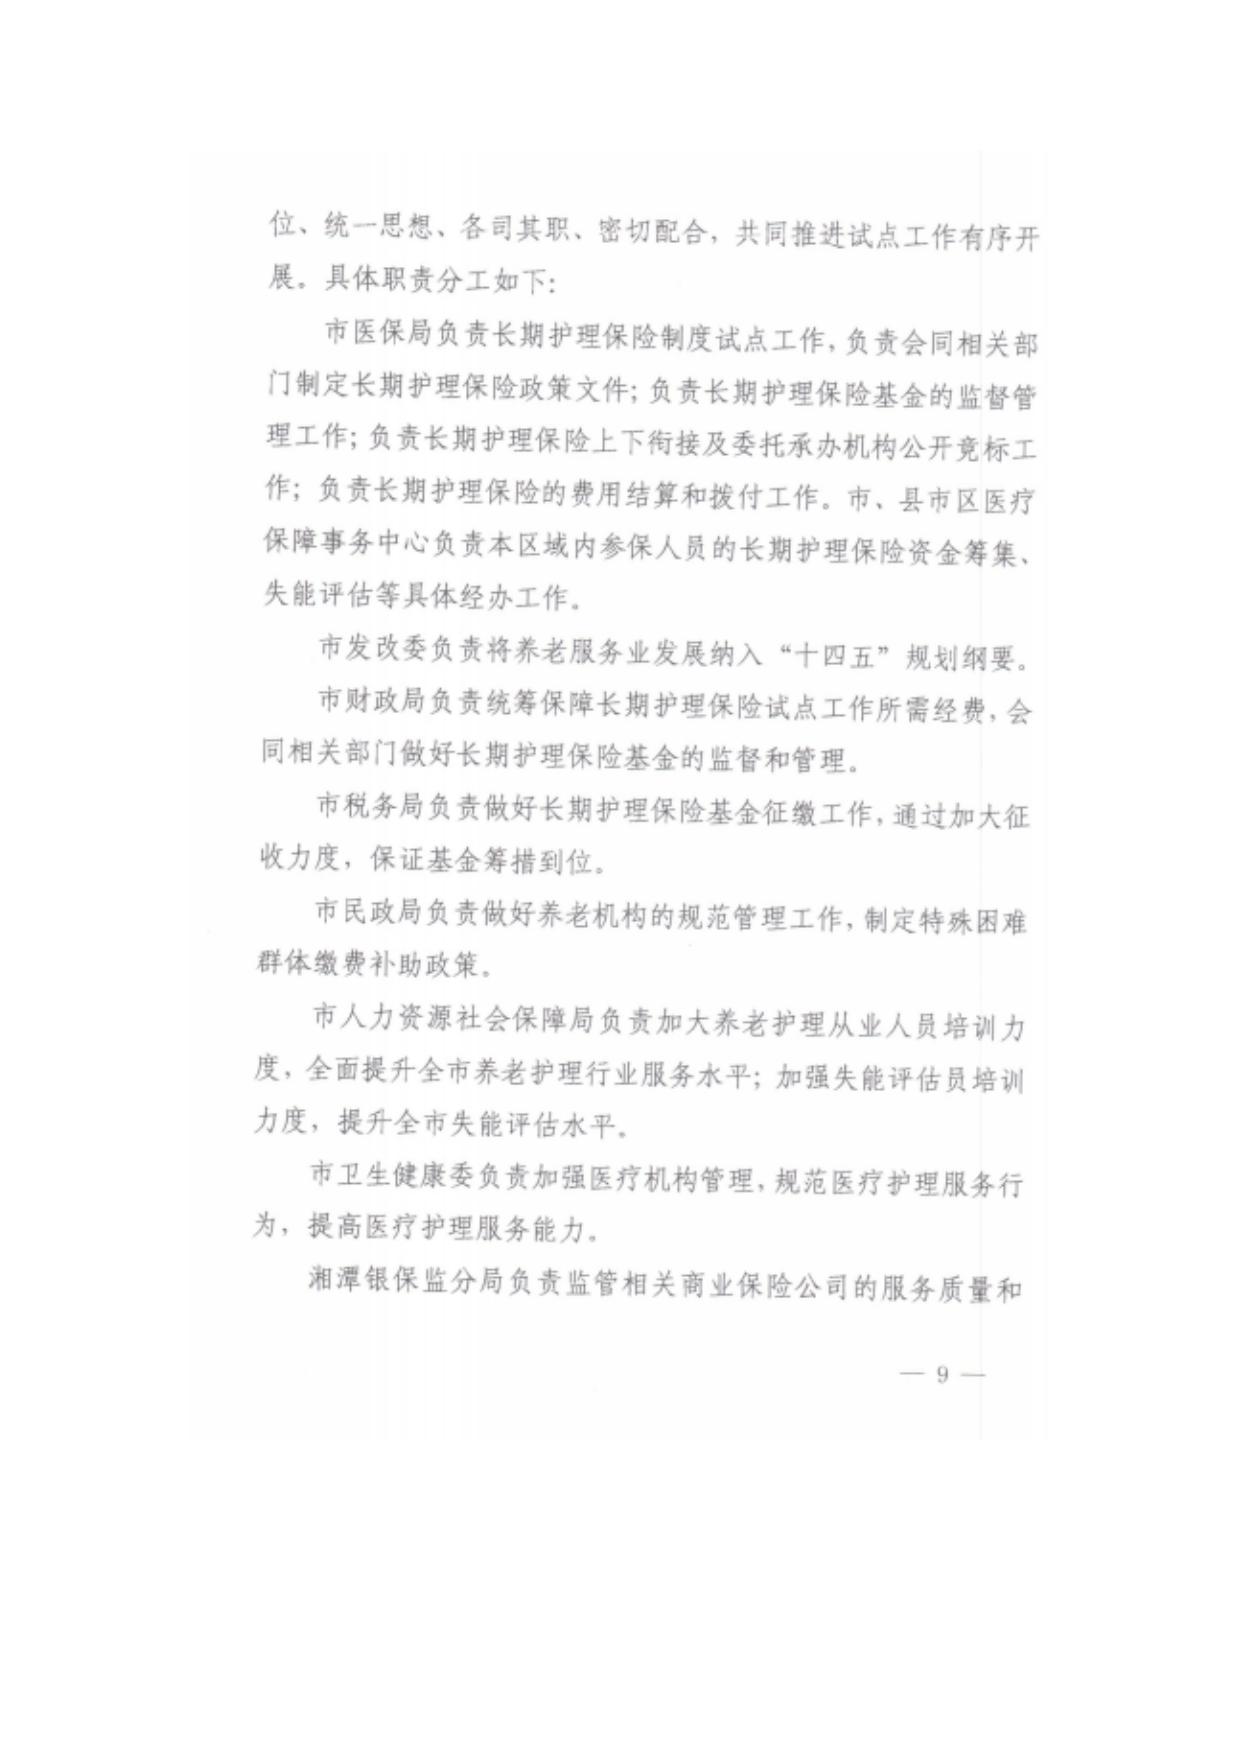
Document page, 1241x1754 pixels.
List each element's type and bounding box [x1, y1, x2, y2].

picture [187, 150, 1092, 1440]
